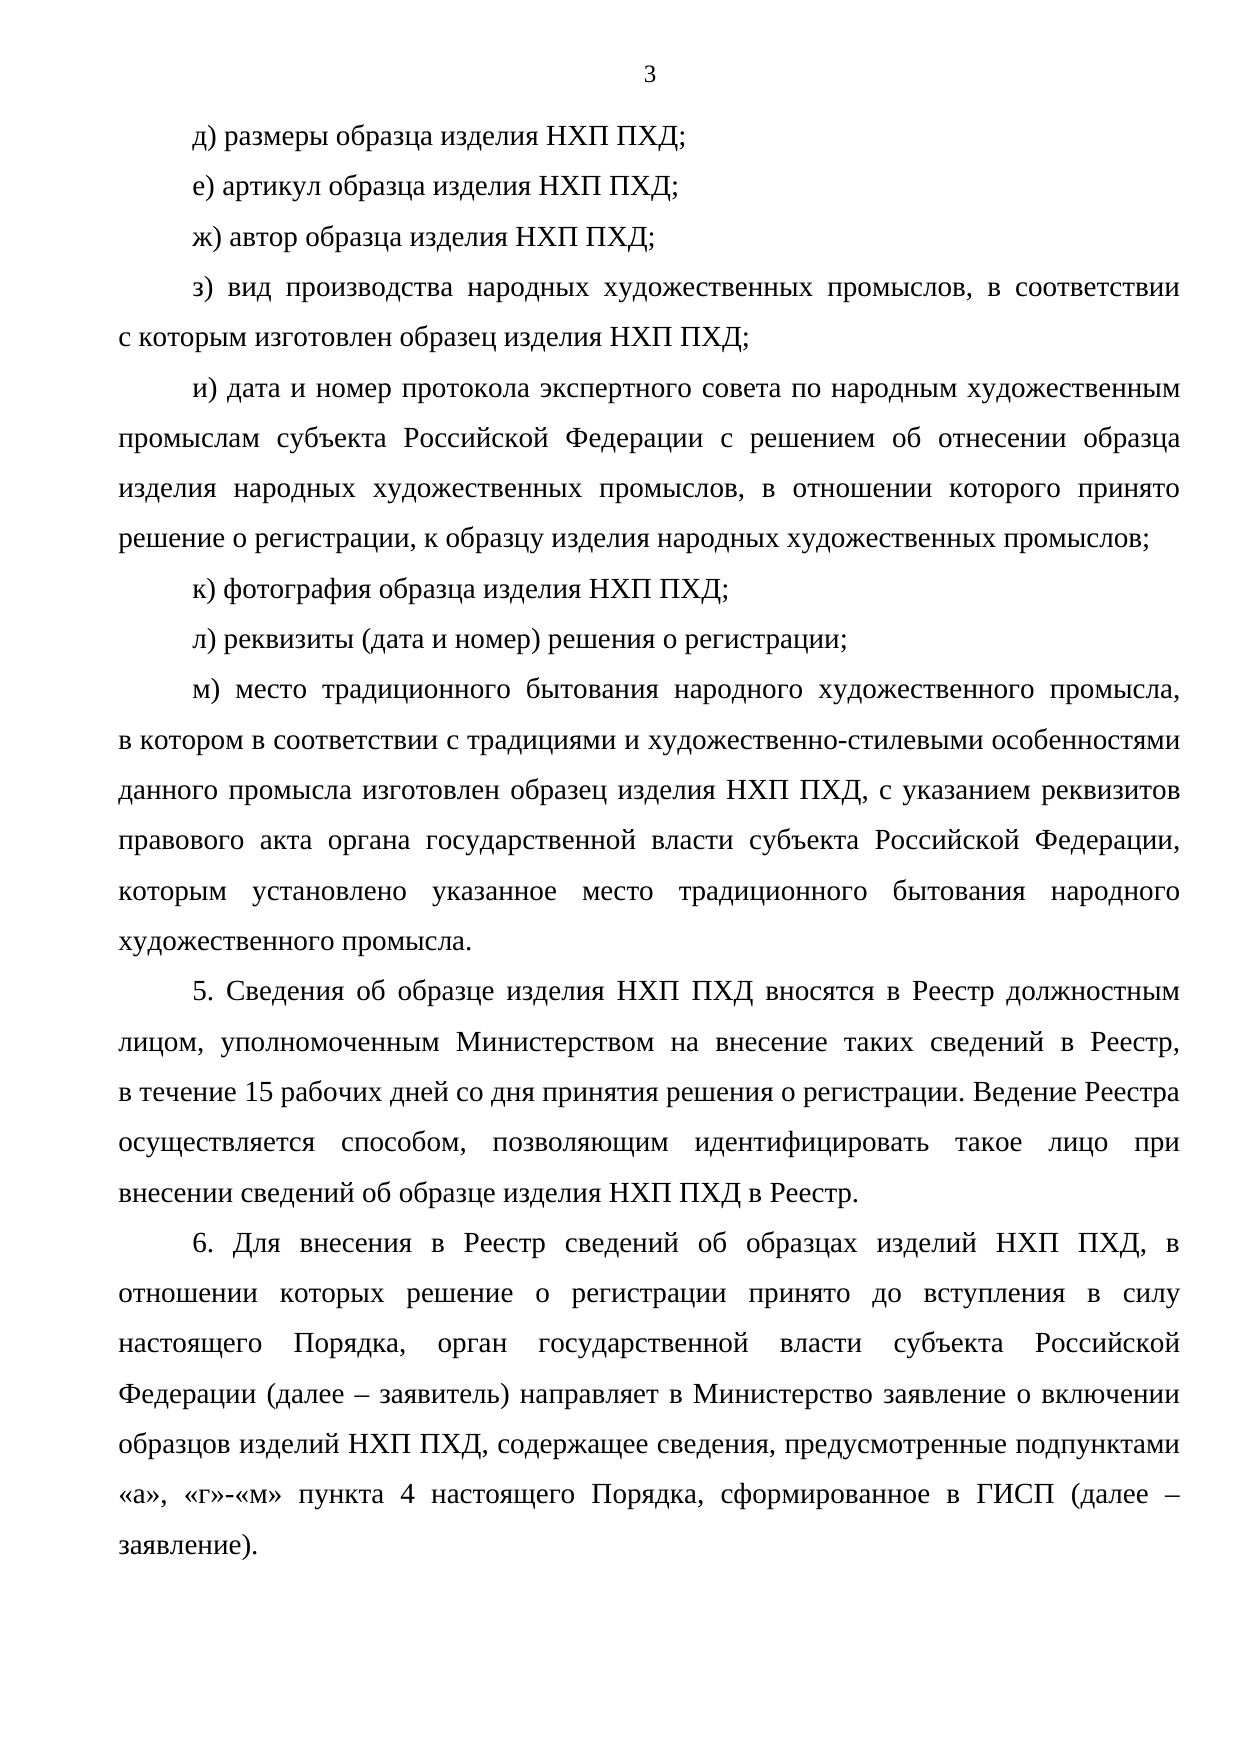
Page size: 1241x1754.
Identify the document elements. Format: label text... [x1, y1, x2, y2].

text 6. Для внесения в Реестр сведений об образцах изделий НХП ПХД, в отношении которых решение о регистрации принято до вступления в силу настоящего Порядка, орган государственной власти субъекта Российской Федерации (далее – заявитель) направляет в Министерство заявление о включении образцов изделий НХП ПХД, содержащее сведения, предусмотренные подпунктами «а», «г»-«м» пункта 4 настоящего Порядка, сформированное в ГИСП (далее – заявление). [118, 1225, 1181, 1560]
text и) дата и номер протокола экспертного совета по народным художественным промыслам субъекта Российской Федерации с решением об отнесении образца изделия народных художественных промыслов, в отношении которого принято решение о регистрации, к образцу изделия народных художественных промыслов; [118, 370, 1181, 554]
text е) артикул образца изделия НХП ПХД; [118, 168, 1181, 202]
text к) фотография образца изделия НХП ПХД; [118, 571, 1181, 604]
text 5. Сведения об образце изделия НХП ПХД вносятся в Реестр должностным лицом, уполномоченным Министерством на внесение таких сведений в Реестр, в течение 15 рабочих дней со дня принятия решения о регистрации. Ведение Реестра осуществляется способом, позволяющим идентифицировать такое лицо при внесении сведений об образце изделия НХП ПХД в Реестр. [118, 973, 1181, 1208]
text з) вид производства народных художественных промыслов, в соответствии с которым изготовлен образец изделия НХП ПХД; [118, 269, 1181, 353]
text ж) автор образца изделия НХП ПХД; [118, 219, 1181, 252]
text л) реквизиты (дата и номер) решения о регистрации; [118, 621, 1181, 655]
text д) размеры образца изделия НХП ПХД; [118, 118, 1181, 152]
text м) место традиционного бытования народного художественного промысла, в котором в соответствии с традициями и художественно-стилевыми особенностями данного промысла изготовлен образец изделия НХП ПХД, с указанием реквизитов правового акта органа государственной власти субъекта Российской Федерации, которым установлено указанное место традиционного бытования народного художественного промысла. [118, 672, 1181, 957]
